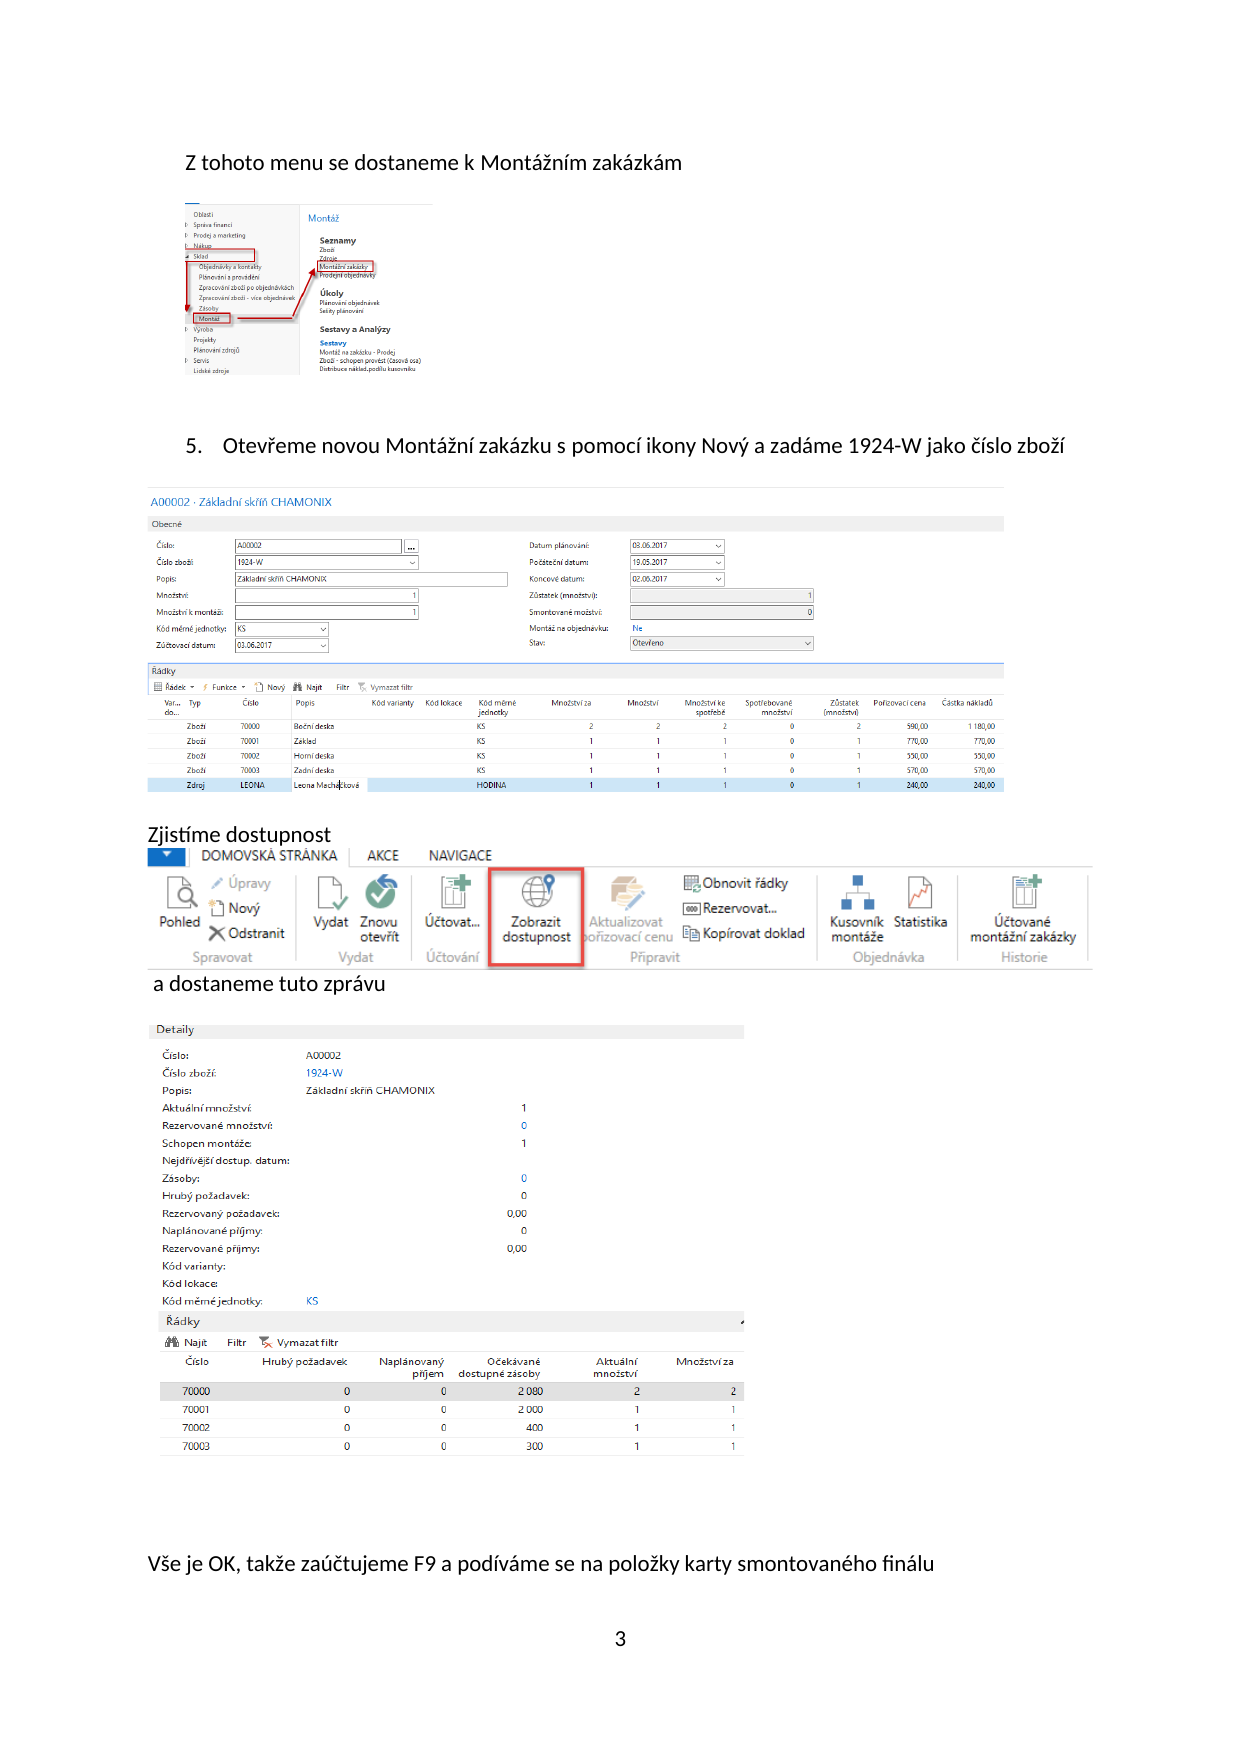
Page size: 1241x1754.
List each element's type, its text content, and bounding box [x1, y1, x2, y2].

text Z tohoto menu se dostaneme k Montážním zakázkám [185, 148, 1093, 176]
list Otevřeme novou Montážní zakázku s pomocí ikony Nový a zadáme 1924-W jako číslo zboží [185, 431, 1093, 459]
text Zjistíme dostupnost [148, 820, 1093, 848]
picture [185, 203, 433, 375]
picture [147, 848, 1093, 970]
picture [147, 1025, 745, 1466]
text Vše je OK, takže zaúčtujeme F9 a podíváme se na položky karty smontovaného finálu [148, 1549, 1093, 1577]
picture [147, 486, 1004, 792]
text a dostaneme tuto zprávu [148, 970, 1093, 997]
